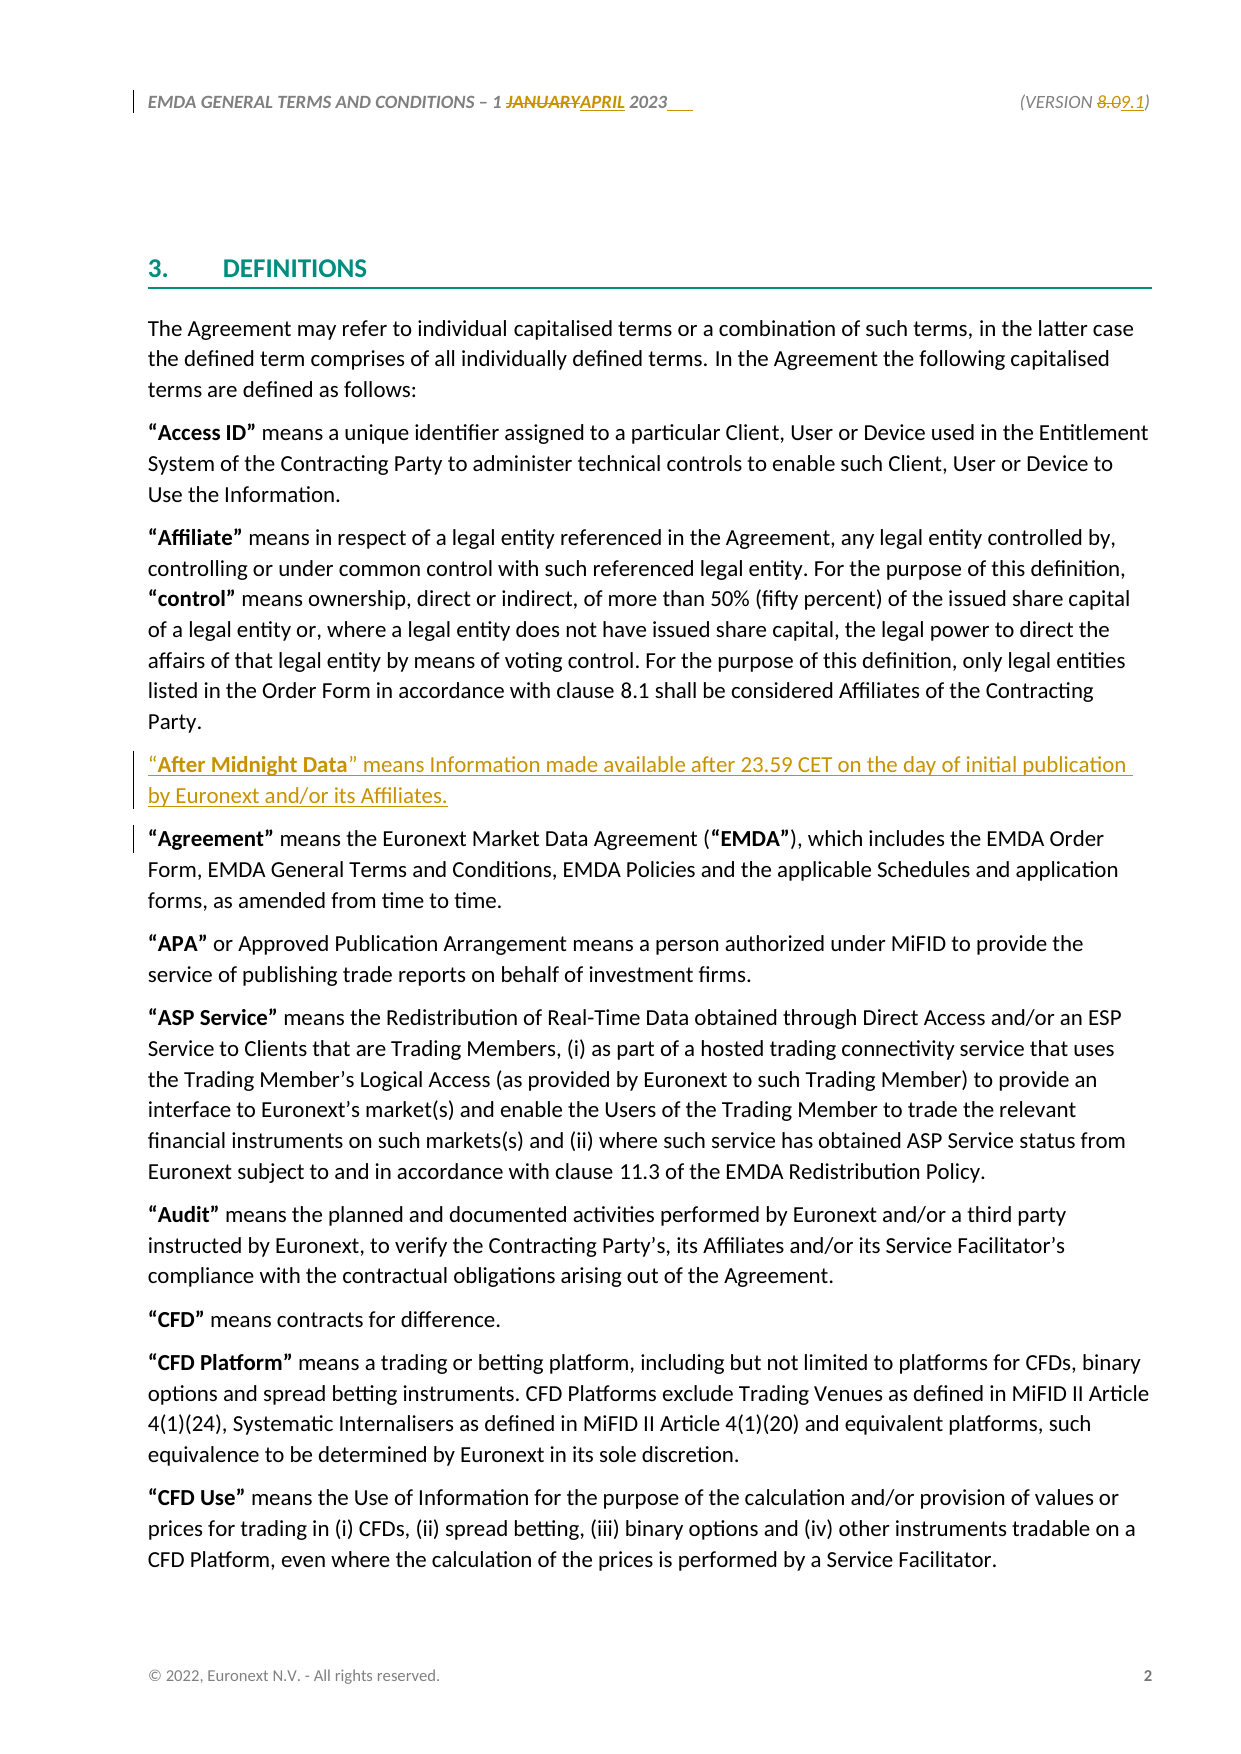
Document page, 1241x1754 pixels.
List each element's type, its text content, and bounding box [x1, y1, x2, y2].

text “Agreement” means the Euronext Market Data Agreement (“EMDA”), which includes the EMDA Order Form, EMDA General Terms and Conditions, EMDA Policies and the applicable Schedules and application forms, as amended from time to time. [148, 824, 1152, 914]
text “CFD Platform” means a trading or betting platform, including but not limited to platforms for CFDs, binary options and spread betting instruments. CFD Platforms exclude Trading Venues as defined in MiFID II Article 4(1)(24), Systematic Internalisers as defined in MiFID II Article 4(1)(20) and equivalent platforms, such equivalence to be determined by Euronext in its sole discretion. [148, 1348, 1152, 1468]
text “Audit” means the planned and documented activities performed by Euronext and/or a third party instructed by Euronext, to verify the Contracting Party’s, its Affiliates and/or its Service Facilitator’s compliance with the contractual obligations arising out of the Agreement. [148, 1200, 1152, 1289]
subtitle Definitions [148, 251, 1152, 287]
text “APA” or Approved Publication Arrangement means a person authorized under MiFID to provide the service of publishing trade reports on behalf of investment firms. [148, 929, 1152, 988]
text “ASP Service” means the Redistribution of Real-Time Data obtained through Direct Access and/or an ESP Service to Clients that are Trading Members, (i) as part of a hosted trading connectivity service that uses the Trading Member’s Logical Access (as provided by Euronext to such Trading Member) to provide an interface to Euronext’s market(s) and enable the Users of the Trading Member to trade the relevant financial instruments on such markets(s) and (ii) where such service has obtained ASP Service status from Euronext subject to and in accordance with clause 11.3 of the EMDA Redistribution Policy. [148, 1003, 1152, 1185]
text “Access ID” means a unique identifier assigned to a particular Client, User or Device used in the Entitlement System of the Contracting Party to administer technical controls to enable such Client, User or Device to Use the Information. [148, 418, 1152, 508]
text “Affiliate” means in respect of a legal entity referenced in the Agreement, any legal entity controlled by, controlling or under common control with such referenced legal entity. For the purpose of this definition, “control” means ownership, direct or indirect, of more than 50% (fifty percent) of the issued share capital of a legal entity or, where a legal entity does not have issued share capital, the legal power to direct the affairs of that legal entity by means of voting control. For the purpose of this definition, only legal entities listed in the Order Form in accordance with clause 8.1 shall be considered Affiliates of the Contracting Party. [148, 523, 1152, 735]
text “CFD” means contracts for difference. [148, 1305, 1152, 1333]
text The Agreement may refer to individual capitalised terms or a combination of such terms, in the latter case the defined term comprises of all individually defined terms. In the Agreement the following capitalised terms are defined as follows: [148, 314, 1152, 403]
text “CFD Use” means the Use of Information for the purpose of the calculation and/or provision of values or prices for trading in (i) CFDs, (ii) spread betting, (iii) binary options and (iv) other instruments tradable on a CFD Platform, even where the calculation of the prices is performed by a Service Facilitator. [148, 1483, 1152, 1573]
